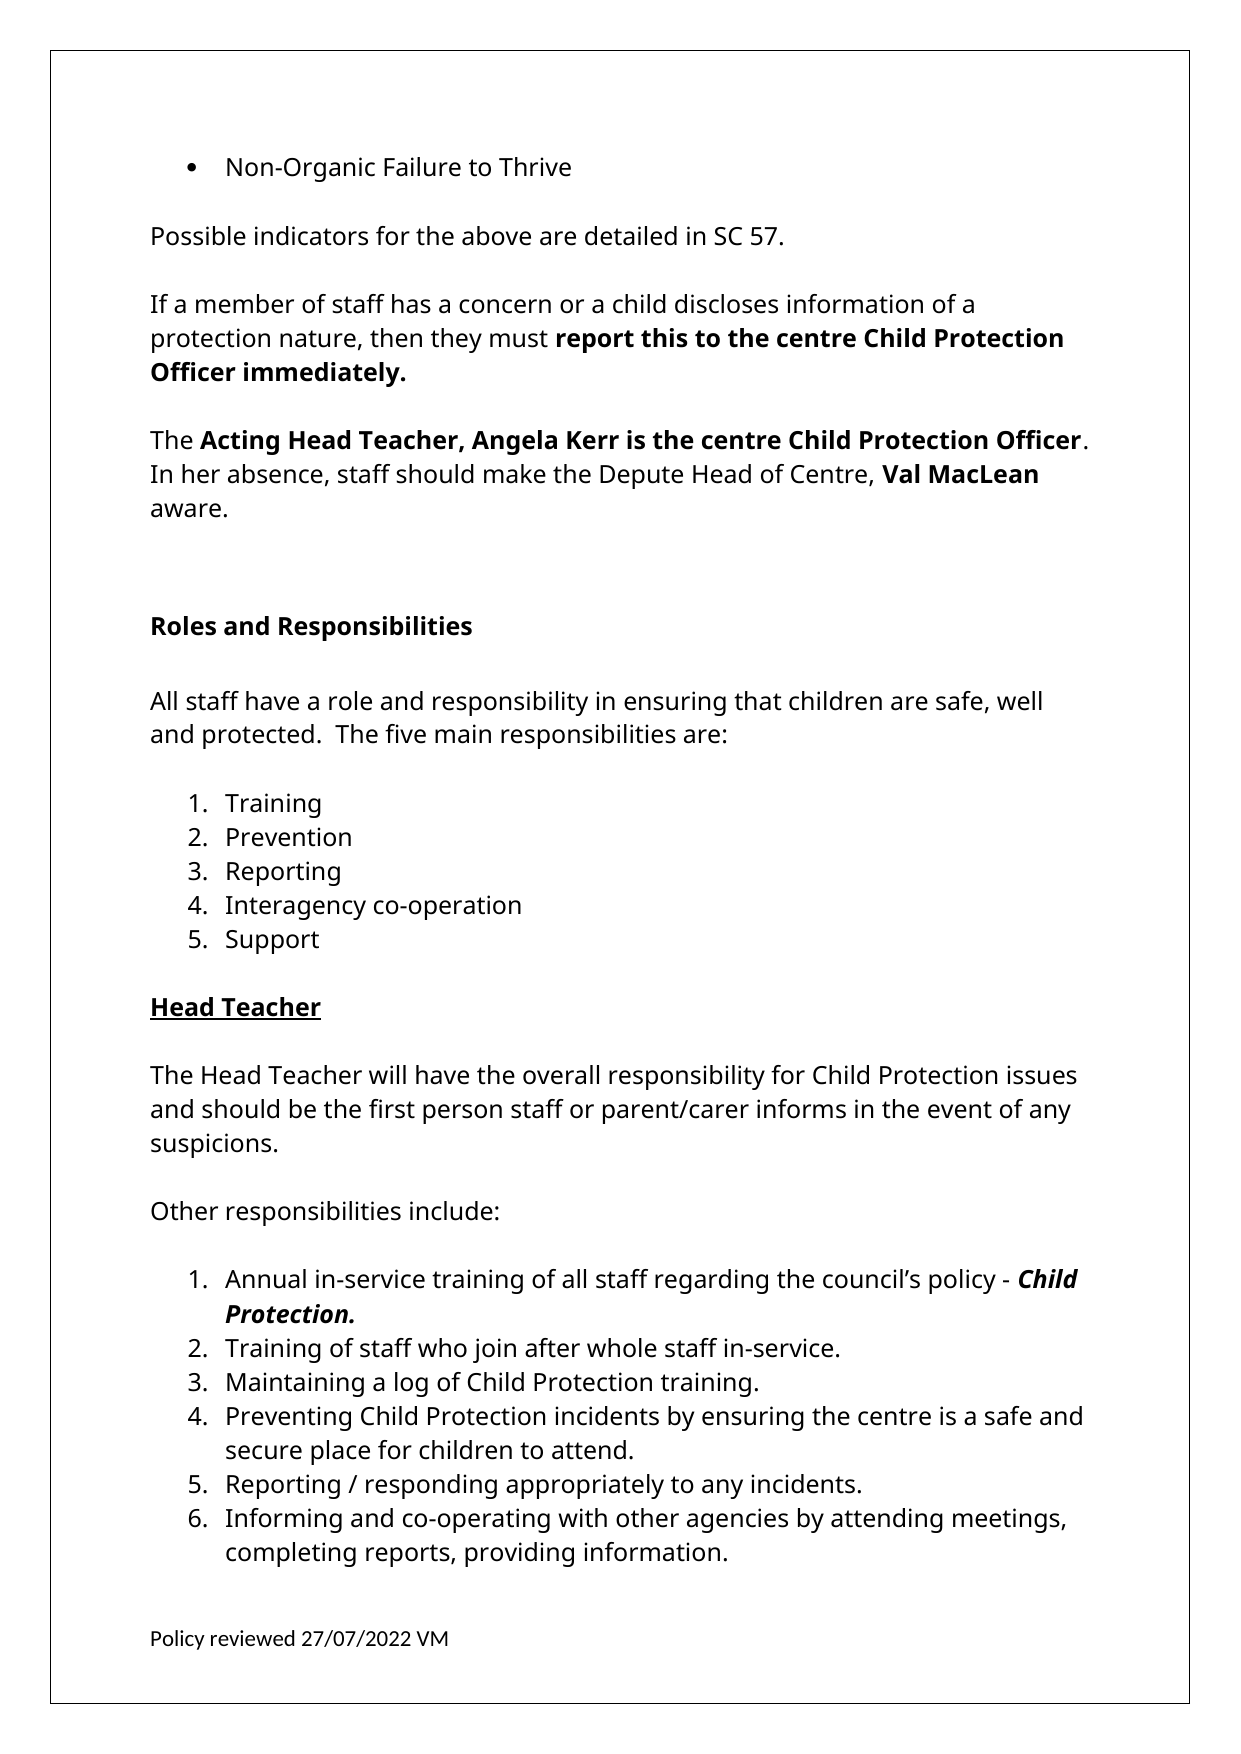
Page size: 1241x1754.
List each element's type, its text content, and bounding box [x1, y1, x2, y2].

list Training of staff who join after whole staff in-service. [187, 1330, 1090, 1364]
text The Head Teacher will have the overall responsibility for Child Protection issues and should be the first person staff or parent/carer informs in the event of any suspicions. [150, 1058, 1090, 1160]
text The Acting Head Teacher, Angela Kerr is the centre Child Protection Officer. In her absence, staff should make the Depute Head of Centre, Val MacLean aware. [150, 422, 1090, 525]
text Other responsibilities include: [150, 1194, 1090, 1228]
list Prevention [187, 819, 1090, 853]
list Reporting / responding appropriately to any incidents. [187, 1467, 1090, 1501]
list Non-Organic Failure to Thrive [187, 150, 1090, 184]
text If a member of staff has a concern or a child discloses information of a protection nature, then they must report this to the centre Child Protection Officer immediately. [150, 286, 1090, 388]
list Reporting [187, 853, 1090, 887]
list Training [187, 785, 1090, 819]
text Head Teacher [150, 990, 1090, 1024]
text All staff have a role and responsibility in ensuring that children are safe, well and protected. The five main responsibilities are: [150, 683, 1090, 751]
list Maintaining a log of Child Protection training. [187, 1364, 1090, 1398]
list Informing and co-operating with other agencies by attending meetings, completing reports, providing information. [187, 1501, 1090, 1569]
list Preventing Child Protection incidents by ensuring the centre is a safe and secure place for children to attend. [187, 1398, 1090, 1467]
text Possible indicators for the above are detailed in SC 57. [150, 218, 1090, 252]
list Interagency co-operation [187, 887, 1090, 922]
list Support [187, 922, 1090, 956]
list Annual in-service training of all staff regarding the council’s policy - Child Protection. [187, 1262, 1090, 1330]
text Roles and Responsibilities [150, 609, 1090, 643]
